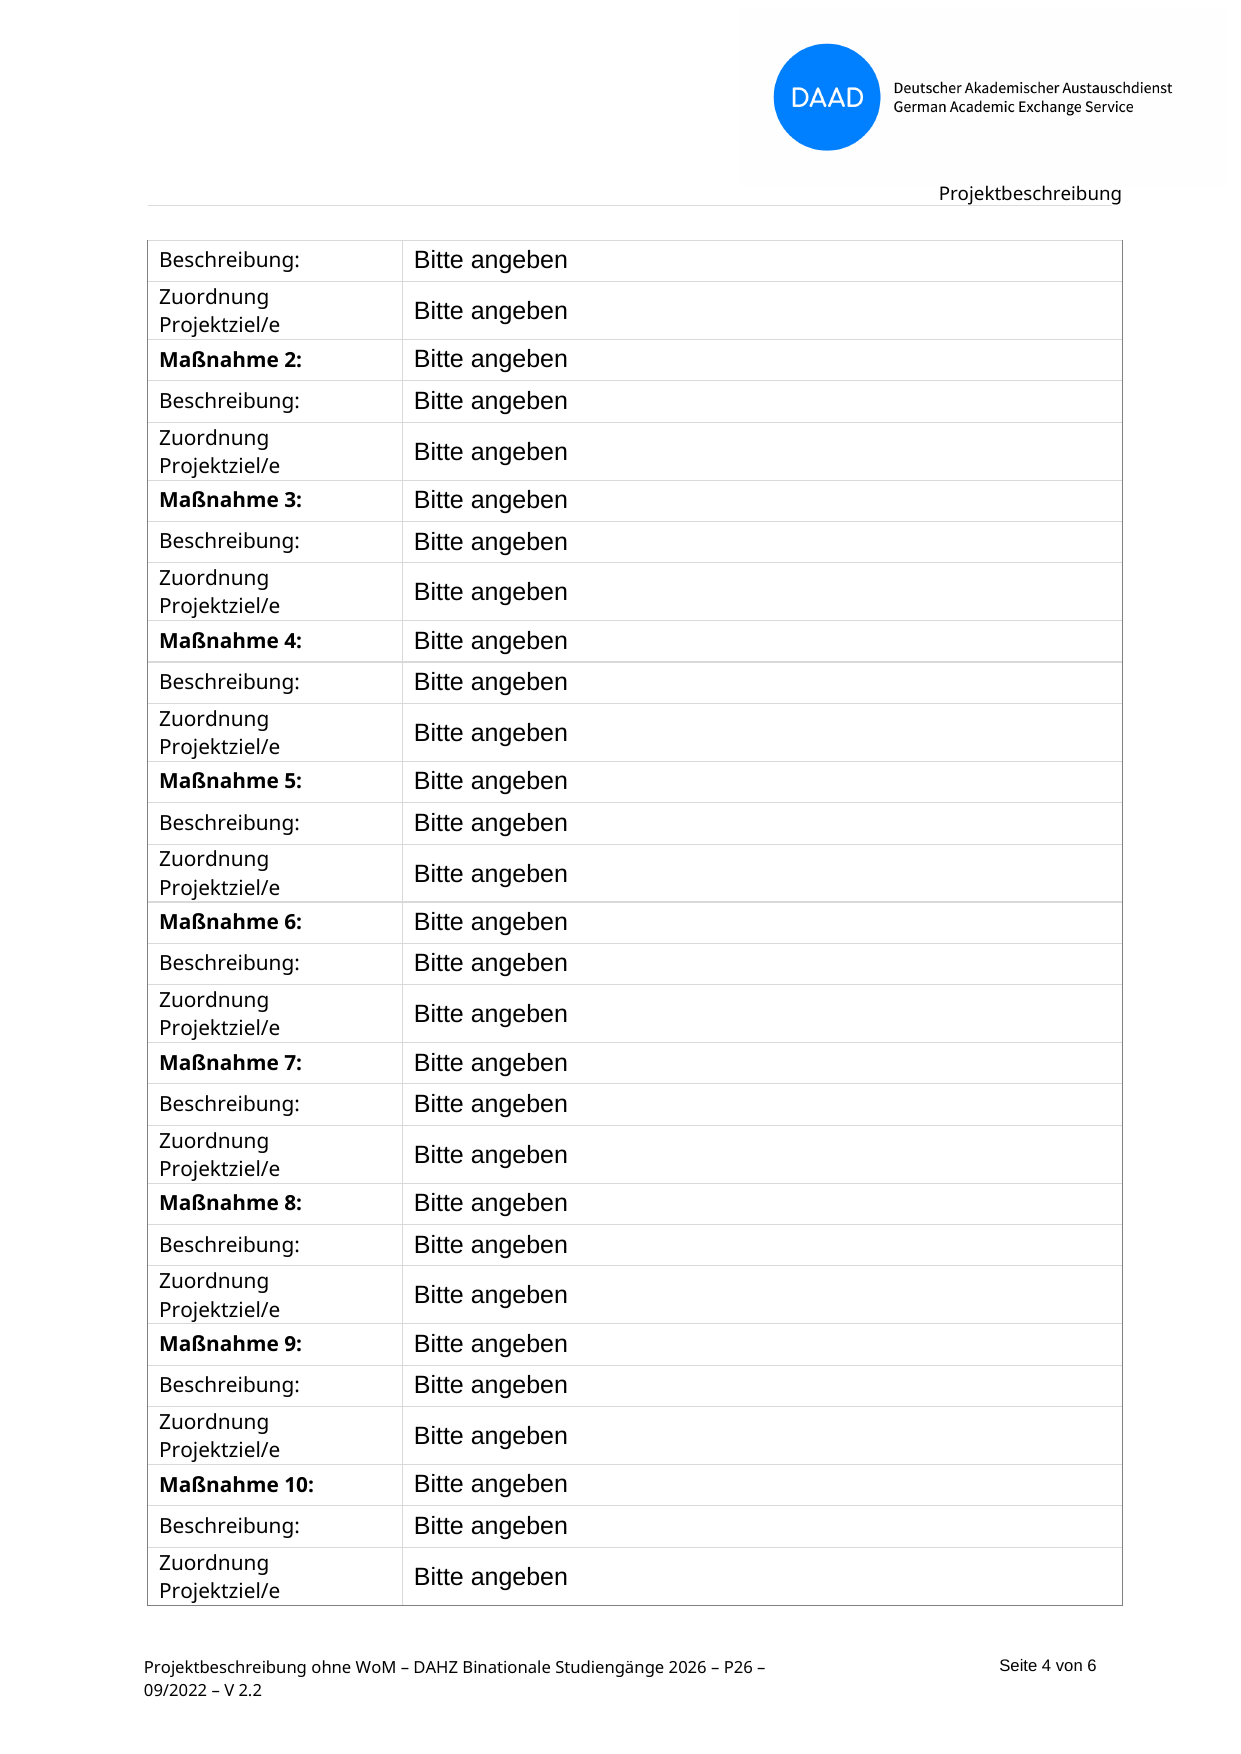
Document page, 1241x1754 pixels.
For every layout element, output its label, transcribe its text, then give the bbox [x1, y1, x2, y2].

table_cell Maßnahme 2: [148, 340, 402, 380]
table_cell Beschreibung: [148, 944, 402, 984]
table_cell Beschreibung: [148, 663, 402, 703]
table_cell Beschreibung: [148, 381, 402, 422]
table_cell Maßnahme 4: [148, 621, 402, 661]
table_cell Maßnahme 6: [148, 903, 402, 943]
table_cell Zuordnung Projektziel/e [148, 1266, 402, 1323]
table_cell Maßnahme 9: [148, 1324, 402, 1364]
table_cell Beschreibung: [148, 522, 402, 562]
table_cell Beschreibung: [148, 241, 402, 281]
table_cell Beschreibung: [148, 1225, 402, 1265]
table_cell Zuordnung Projektziel/e [148, 845, 402, 901]
picture [738, 8, 1227, 186]
table_cell Maßnahme 7: [148, 1043, 402, 1083]
table_cell Beschreibung: [148, 1506, 402, 1547]
table_cell Beschreibung: [148, 1084, 402, 1125]
table_cell Maßnahme 10: [148, 1465, 402, 1505]
table_cell Beschreibung: [148, 803, 402, 843]
table_cell Beschreibung: [148, 1366, 402, 1406]
table_cell Zuordnung Projektziel/e [148, 423, 402, 479]
table_cell Zuordnung Projektziel/e [148, 563, 402, 620]
table_cell Zuordnung Projektziel/e [148, 282, 402, 339]
table_cell Zuordnung Projektziel/e [148, 704, 402, 761]
table_cell Zuordnung Projektziel/e [148, 1548, 402, 1604]
table_cell Zuordnung Projektziel/e [148, 1126, 402, 1183]
table_cell Maßnahme 3: [148, 481, 402, 521]
table_cell Zuordnung Projektziel/e [148, 985, 402, 1042]
table_cell Maßnahme 5: [148, 762, 402, 802]
table_cell Maßnahme 8: [148, 1184, 402, 1224]
table_cell Zuordnung Projektziel/e [148, 1407, 402, 1464]
